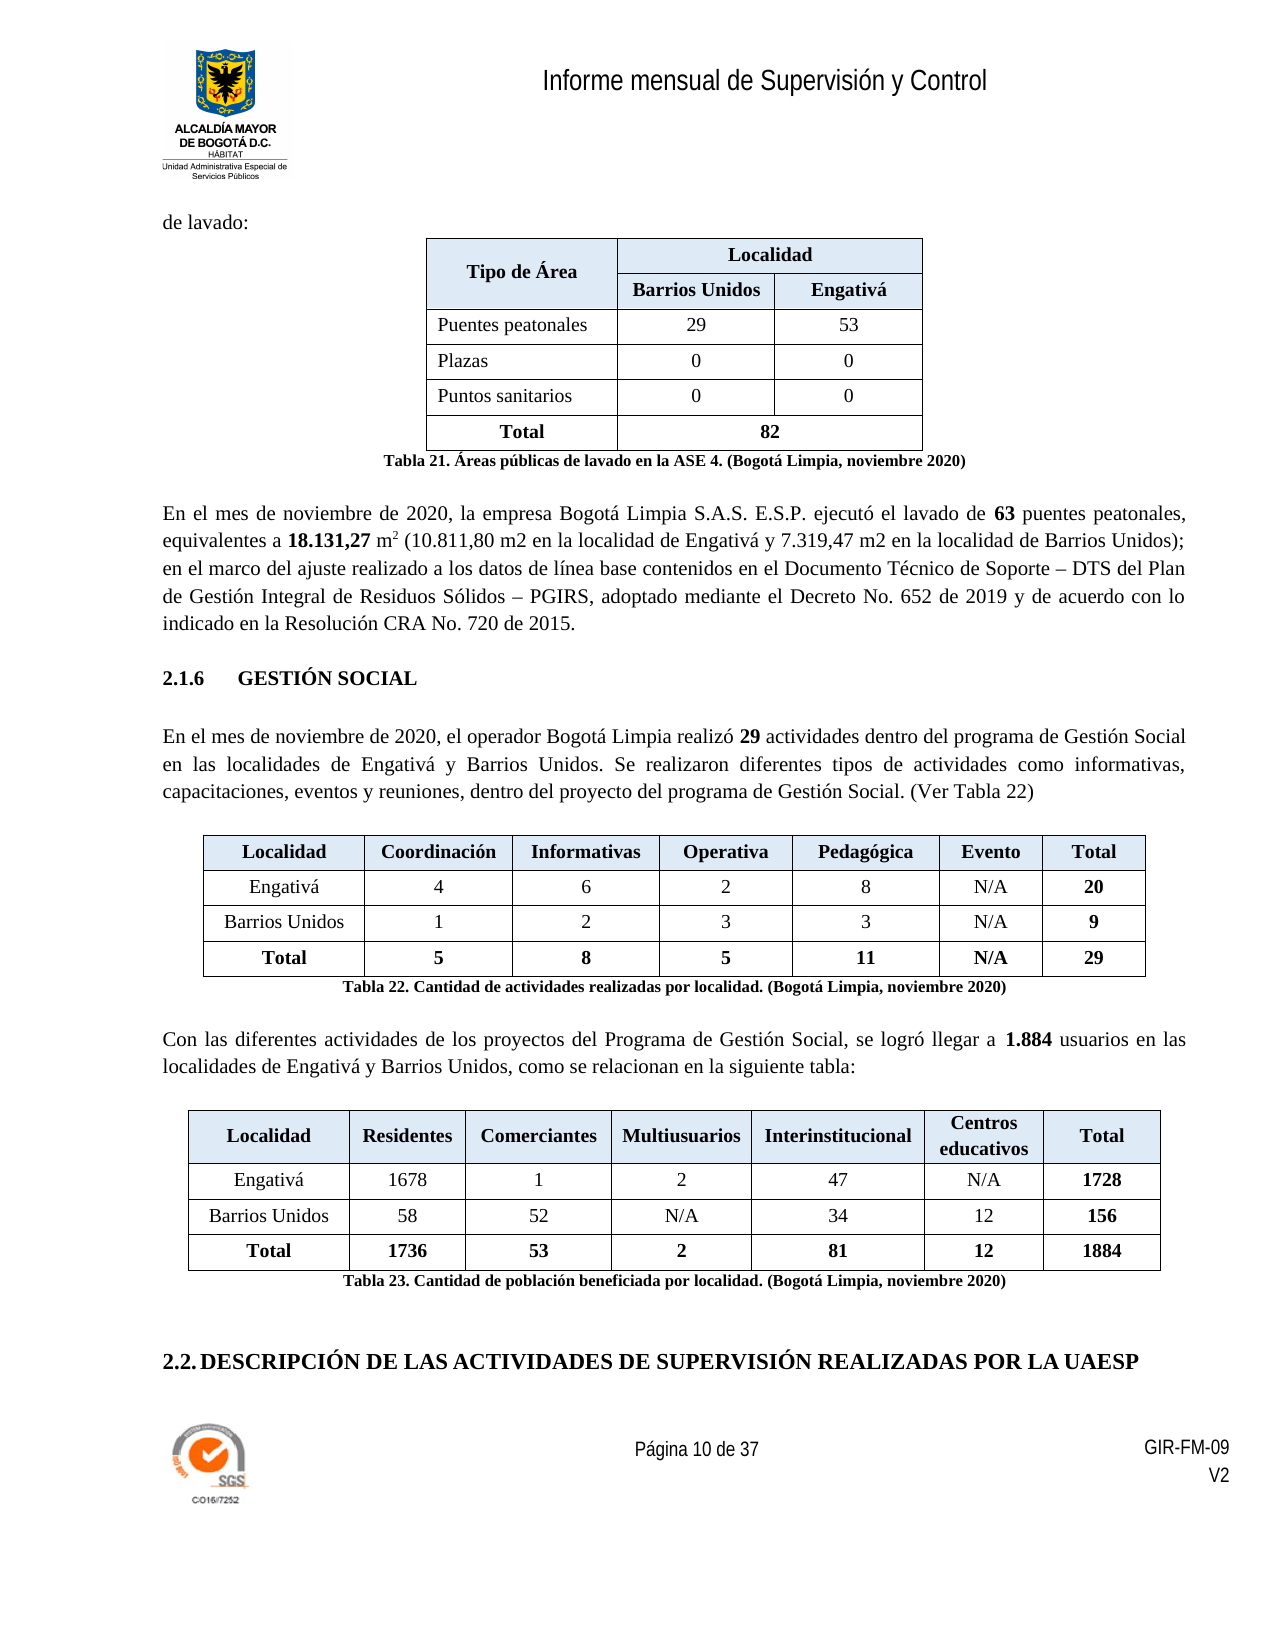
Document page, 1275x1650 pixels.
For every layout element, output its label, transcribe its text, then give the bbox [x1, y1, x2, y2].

table_cell N/A [940, 906, 1042, 941]
table_cell 1736 [350, 1235, 465, 1269]
table_header Localidad [204, 836, 364, 870]
table_header Operativa [660, 836, 792, 870]
table_cell 1 [466, 1164, 611, 1199]
table_cell Puentes peatonales [427, 310, 617, 344]
picture [162, 41, 294, 179]
table_cell 3 [660, 906, 792, 941]
table_header Centros educativos [925, 1111, 1043, 1163]
table_cell N/A [925, 1164, 1043, 1199]
table_header Tipo de Área [427, 239, 617, 308]
table_cell 5 [660, 942, 792, 976]
table_header Coordinación [365, 836, 512, 870]
table_cell N/A [940, 871, 1042, 905]
table_cell 1 [365, 906, 512, 941]
table_cell 58 [350, 1200, 465, 1234]
table_header Total [1043, 836, 1145, 870]
text Tabla 21. Áreas públicas de lavado en la ASE 4. (Bogotá Limpia, noviembre 2020) [162, 451, 1186, 470]
table_cell 3 [793, 906, 939, 941]
table_header Interinstitucional [752, 1111, 924, 1163]
table_cell 156 [1044, 1200, 1160, 1234]
table_cell 2 [513, 906, 659, 941]
table_header Comerciantes [466, 1111, 611, 1163]
table_cell Barrios Unidos [189, 1200, 349, 1234]
table_cell 4 [365, 871, 512, 905]
table_cell 8 [513, 942, 659, 976]
table_cell 8 [793, 871, 939, 905]
text A continuación, se relaciona el inventario de áreas públicas de la ASE 4 (Engativá y Barrios unidos) sujetas a actividades de lavado: [162, 210, 1186, 234]
table_cell Total [189, 1235, 349, 1269]
table_cell 53 [466, 1235, 611, 1269]
text Tabla 23. Cantidad de población beneficiada por localidad. (Bogotá Limpia, noviembre 2020) [162, 1271, 1186, 1290]
table_cell 12 [925, 1235, 1043, 1269]
table_cell Plazas [427, 345, 617, 379]
text Con las diferentes actividades de los proyectos del Programa de Gestión Social, se logró llegar a 1.884 usuarios en las localidades de Engativá y Barrios Unidos, como se relacionan en la siguiente tabla: [162, 1027, 1186, 1078]
table_cell Puntos sanitarios [427, 380, 617, 415]
table_cell N/A [612, 1200, 751, 1234]
text En el mes de noviembre de 2020, el operador Bogotá Limpia realizó 29 actividades dentro del programa de Gestión Social en las localidades de Engativá y Barrios Unidos. Se realizaron diferentes tipos de actividades como informativas, capacitaciones, eventos y reuniones, dentro del proyecto del programa de Gestión Social. (Ver Tabla 22) [162, 724, 1186, 803]
table_header Total [1044, 1111, 1160, 1163]
text En el mes de noviembre de 2020, la empresa Bogotá Limpia S.A.S. E.S.P. ejecutó el lavado de 63 puentes peatonales, equivalentes a 18.131,27 m2 (10.811,80 m2 en la localidad de Engativá y 7.319,47 m2 en la localidad de Barrios Unidos); en el marco del ajuste realizado a los datos de línea base contenidos en el Documento Técnico de Soporte – DTS del Plan de Gestión Integral de Residuos Sólidos – PGIRS, adoptado mediante el Decreto No. 652 de 2019 y de acuerdo con lo indicado en la Resolución CRA No. 720 de 2015. [162, 501, 1186, 635]
table_cell Total [427, 416, 617, 450]
table_cell 53 [775, 310, 922, 344]
table_cell 11 [793, 942, 939, 976]
table_cell 9 [1043, 906, 1145, 941]
table_cell 0 [775, 380, 922, 415]
table_cell 1728 [1044, 1164, 1160, 1199]
table_cell 81 [752, 1235, 924, 1269]
table_cell 0 [775, 345, 922, 379]
subtitle GESTIÓN SOCIAL [162, 666, 1186, 690]
table_cell 52 [466, 1200, 611, 1234]
table_header Informativas [513, 836, 659, 870]
table_cell Engativá [204, 871, 364, 905]
table_cell 0 [618, 380, 774, 415]
table_cell 0 [618, 345, 774, 379]
table_header Multiusuarios [612, 1111, 751, 1163]
table_cell 47 [752, 1164, 924, 1199]
table_cell Barrios Unidos [618, 274, 774, 308]
table_header Localidad [189, 1111, 349, 1163]
table_cell 20 [1043, 871, 1145, 905]
table_header Localidad [618, 239, 922, 273]
table_cell 29 [618, 310, 774, 344]
table_cell Engativá [775, 274, 922, 308]
table_cell 82 [618, 416, 922, 450]
table_cell 6 [513, 871, 659, 905]
table_cell 34 [752, 1200, 924, 1234]
table_header Residentes [350, 1111, 465, 1163]
table_cell 12 [925, 1200, 1043, 1234]
table_header Evento [940, 836, 1042, 870]
table_cell 2 [612, 1164, 751, 1199]
table_cell 2 [612, 1235, 751, 1269]
table_cell 5 [365, 942, 512, 976]
table_cell N/A [940, 942, 1042, 976]
table_cell 29 [1043, 942, 1145, 976]
table_cell Engativá [189, 1164, 349, 1199]
table_cell Barrios Unidos [204, 906, 364, 941]
picture [162, 1416, 254, 1507]
table_header Pedagógica [793, 836, 939, 870]
table_cell 1884 [1044, 1235, 1160, 1269]
table_cell 1678 [350, 1164, 465, 1199]
table_cell 2 [660, 871, 792, 905]
text Tabla 22. Cantidad de actividades realizadas por localidad. (Bogotá Limpia, noviembre 2020) [162, 977, 1186, 996]
table_cell Total [204, 942, 364, 976]
title DESCRIPCIÓN DE LAS ACTIVIDADES DE SUPERVISIÓN REALIZADas POR LA UAESP [162, 1348, 1186, 1374]
